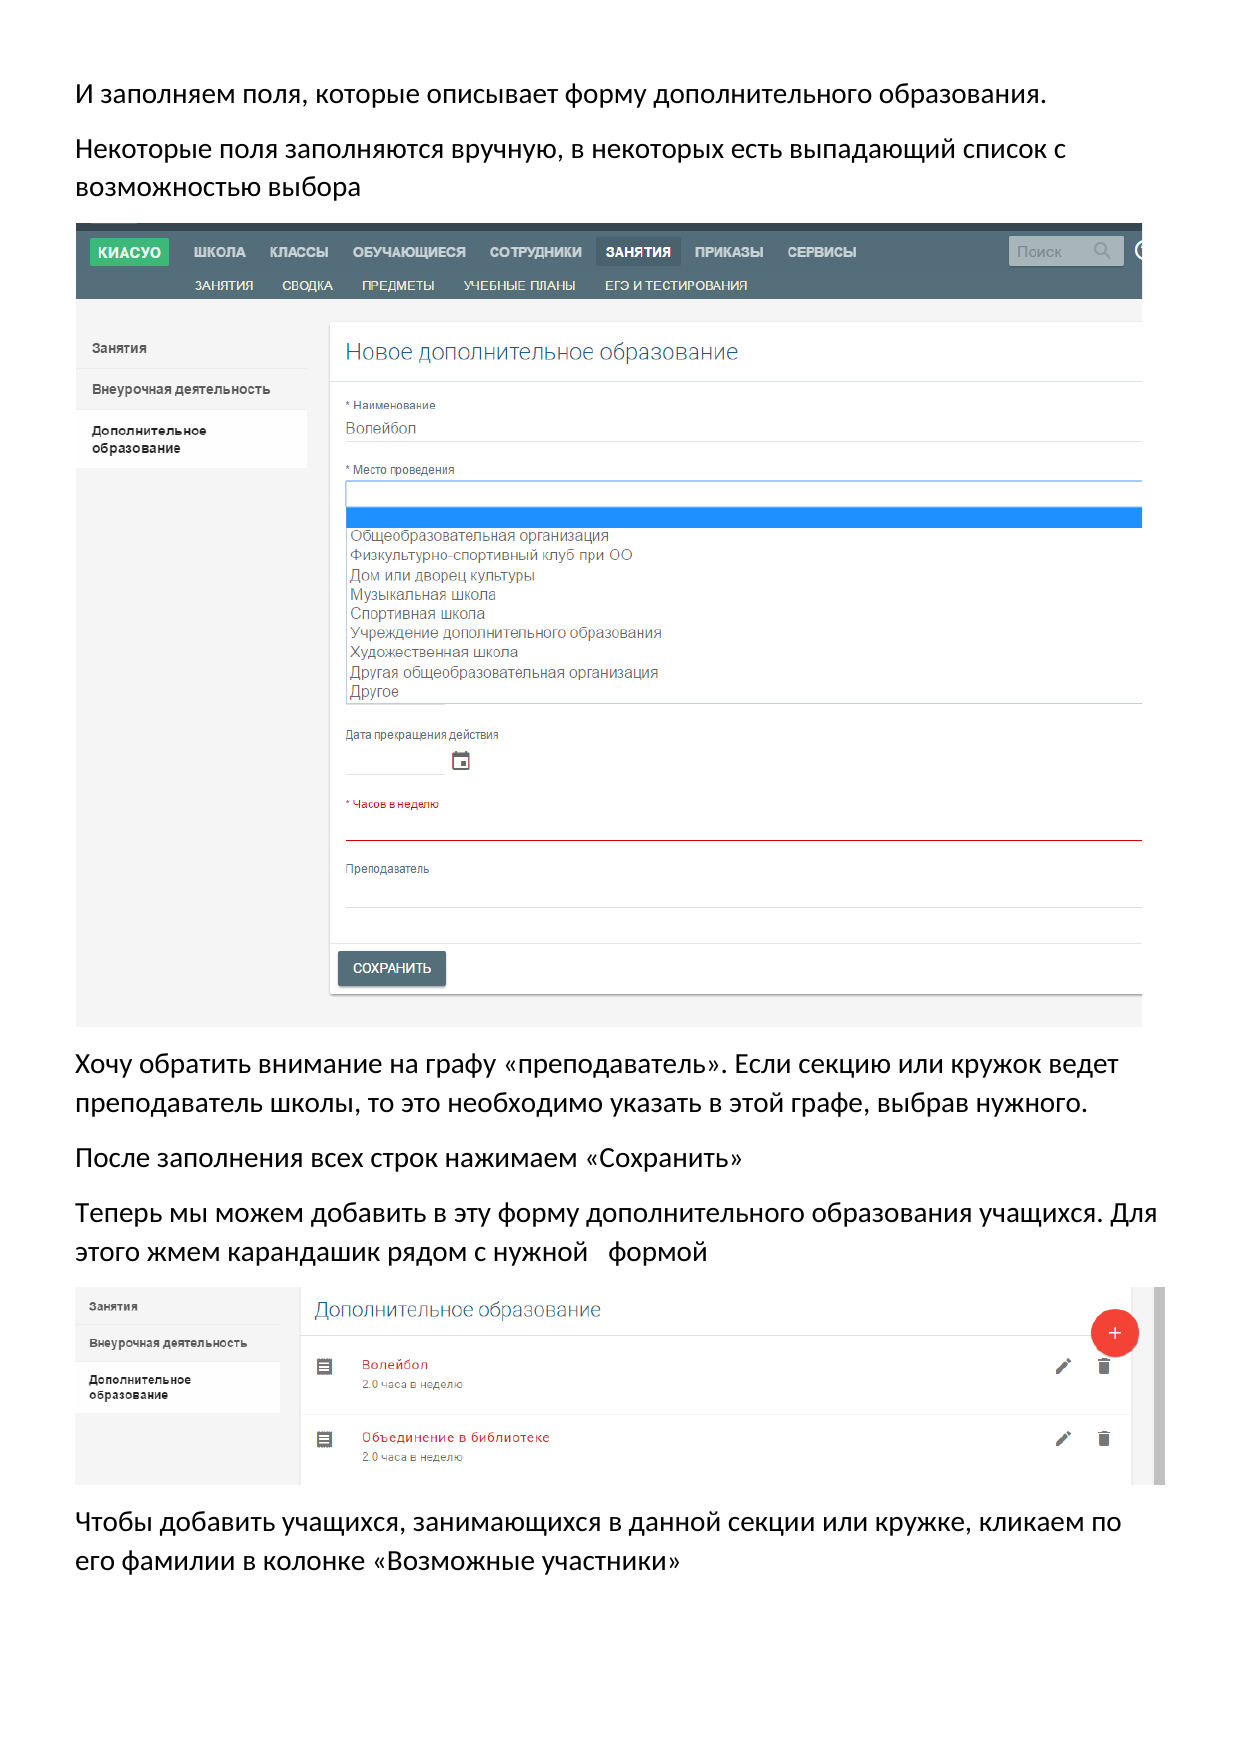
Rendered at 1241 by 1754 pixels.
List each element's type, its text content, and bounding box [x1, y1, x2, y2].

text Некоторые поля заполняются вручную, в некоторых есть выпадающий список с возможностью выбора [75, 130, 1165, 204]
text После заполнения всех строк нажимаем «Сохранить» [75, 1139, 1165, 1175]
text Чтобы добавить учащихся, занимающихся в данной секции или кружке, кликаем по его фамилии в колонке «Возможные участники» [75, 1503, 1165, 1577]
text Хочу обратить внимание на графу «преподаватель». Если секцию или кружок ведет преподаватель школы, то это необходимо указать в этой графе, выбрав нужного. [75, 1046, 1165, 1119]
text Теперь мы можем добавить в эту форму дополнительного образования учащихся. Для этого жмем карандашик рядом с нужной формой [75, 1194, 1165, 1268]
picture [76, 223, 1143, 1027]
text И заполняем поля, которые описывает форму дополнительного образования. [75, 75, 1165, 111]
picture [75, 1287, 1166, 1485]
